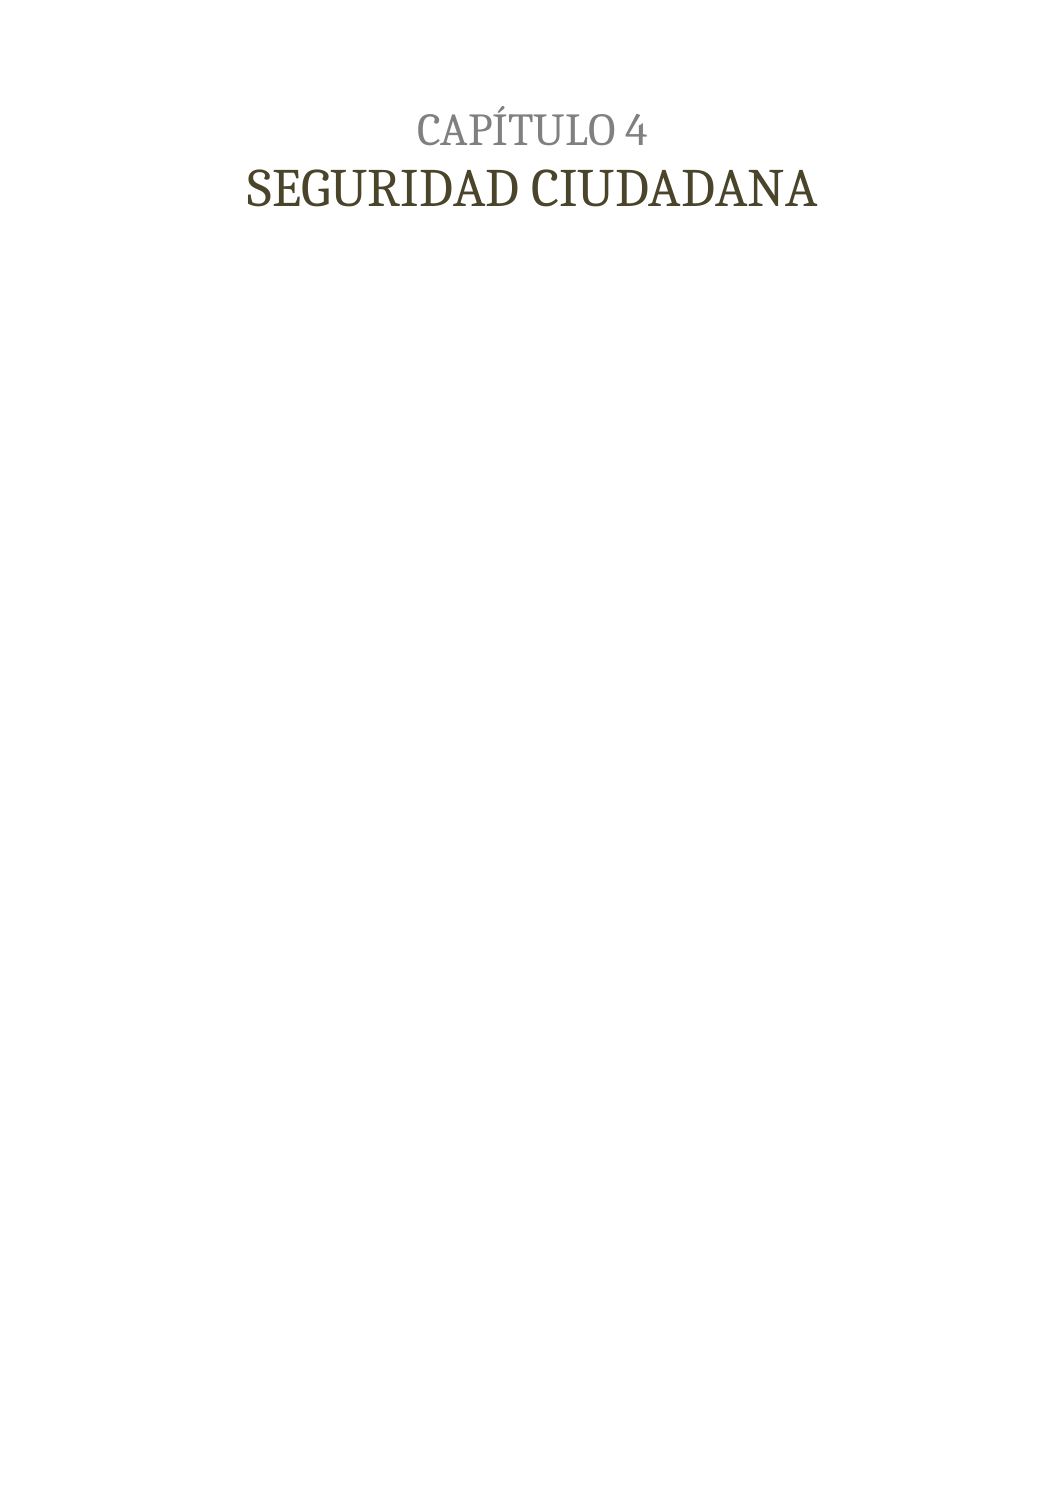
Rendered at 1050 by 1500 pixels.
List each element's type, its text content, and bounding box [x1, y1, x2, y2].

text SEGURIDAD CIUDADANA [135, 157, 930, 219]
text CAPÍTULO 4 [135, 104, 930, 157]
